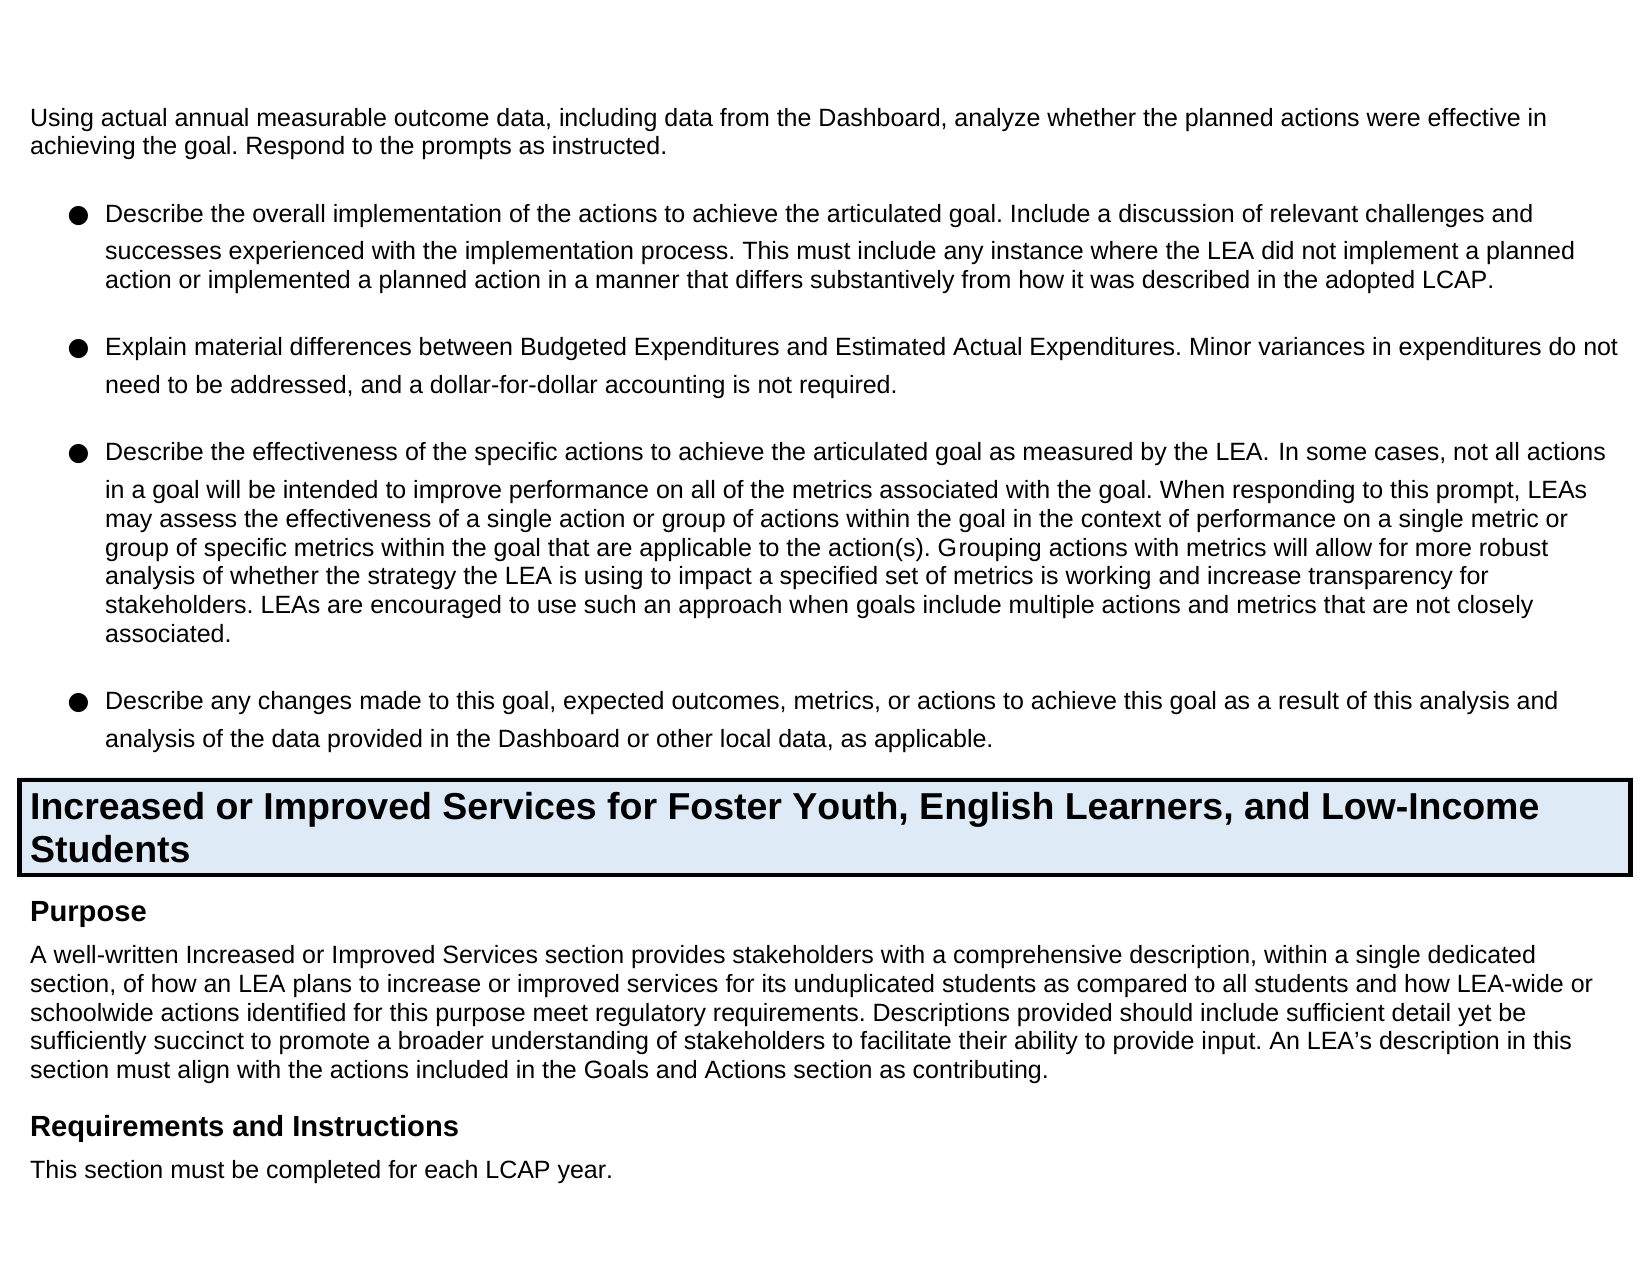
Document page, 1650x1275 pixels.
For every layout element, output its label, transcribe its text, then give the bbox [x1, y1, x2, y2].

list Explain material differences between Budgeted Expenditures and Estimated Actual Expenditures. Minor variances in expenditures do not need to be addressed, and a dollar-for-dollar accounting is not required. [67, 319, 1620, 399]
list Describe the effectiveness of the specific actions to achieve the articulated goal as measured by the LEA. In some cases, not all actions in a goal will be intended to improve performance on all of the metrics associated with the goal. When responding to this prompt, LEAs may assess the effectiveness of a single action or group of actions within the goal in the context of performance on a single metric or group of specific metrics within the goal that are applicable to the action(s). Grouping actions with metrics will allow for more robust analysis of whether the strategy the LEA is using to impact a specified set of metrics is working and increase transparency for stakeholders. LEAs are encouraged to use such an approach when goals include multiple actions and metrics that are not closely associated. [67, 424, 1620, 647]
text Using actual annual measurable outcome data, including data from the Dashboard, analyze whether the planned actions were effective in achieving the goal. Respond to the prompts as instructed. [30, 102, 1620, 160]
subtitle Increased or Improved Services for Foster Youth, English Learners, and Low-Income Students [22, 782, 1628, 873]
text A well-written Increased or Improved Services section provides stakeholders with a comprehensive description, within a single dedicated section, of how an LEA plans to increase or improved services for its unduplicated students as compared to all students and how LEA-wide or schoolwide actions identified for this purpose meet regulatory requirements. Descriptions provided should include sufficient detail yet be sufficiently succinct to promote a broader understanding of stakeholders to facilitate their ability to provide input. An LEA’s description in this section must align with the actions included in the Goals and Actions section as contributing. [30, 940, 1620, 1084]
text This section must be completed for each LCAP year. [30, 1155, 1620, 1183]
list Describe the overall implementation of the actions to achieve the articulated goal. Include a discussion of relevant challenges and successes experienced with the implementation process. This must include any instance where the LEA did not implement a planned action or implemented a planned action in a manner that differs substantively from how it was described in the adopted LCAP. [67, 185, 1620, 294]
list Describe any changes made to this goal, expected outcomes, metrics, or actions to achieve this goal as a result of this analysis and analysis of the data provided in the Dashboard or other local data, as applicable. [67, 672, 1620, 752]
subtitle Requirements and Instructions [30, 1109, 1620, 1142]
subtitle Purpose [30, 894, 1620, 927]
